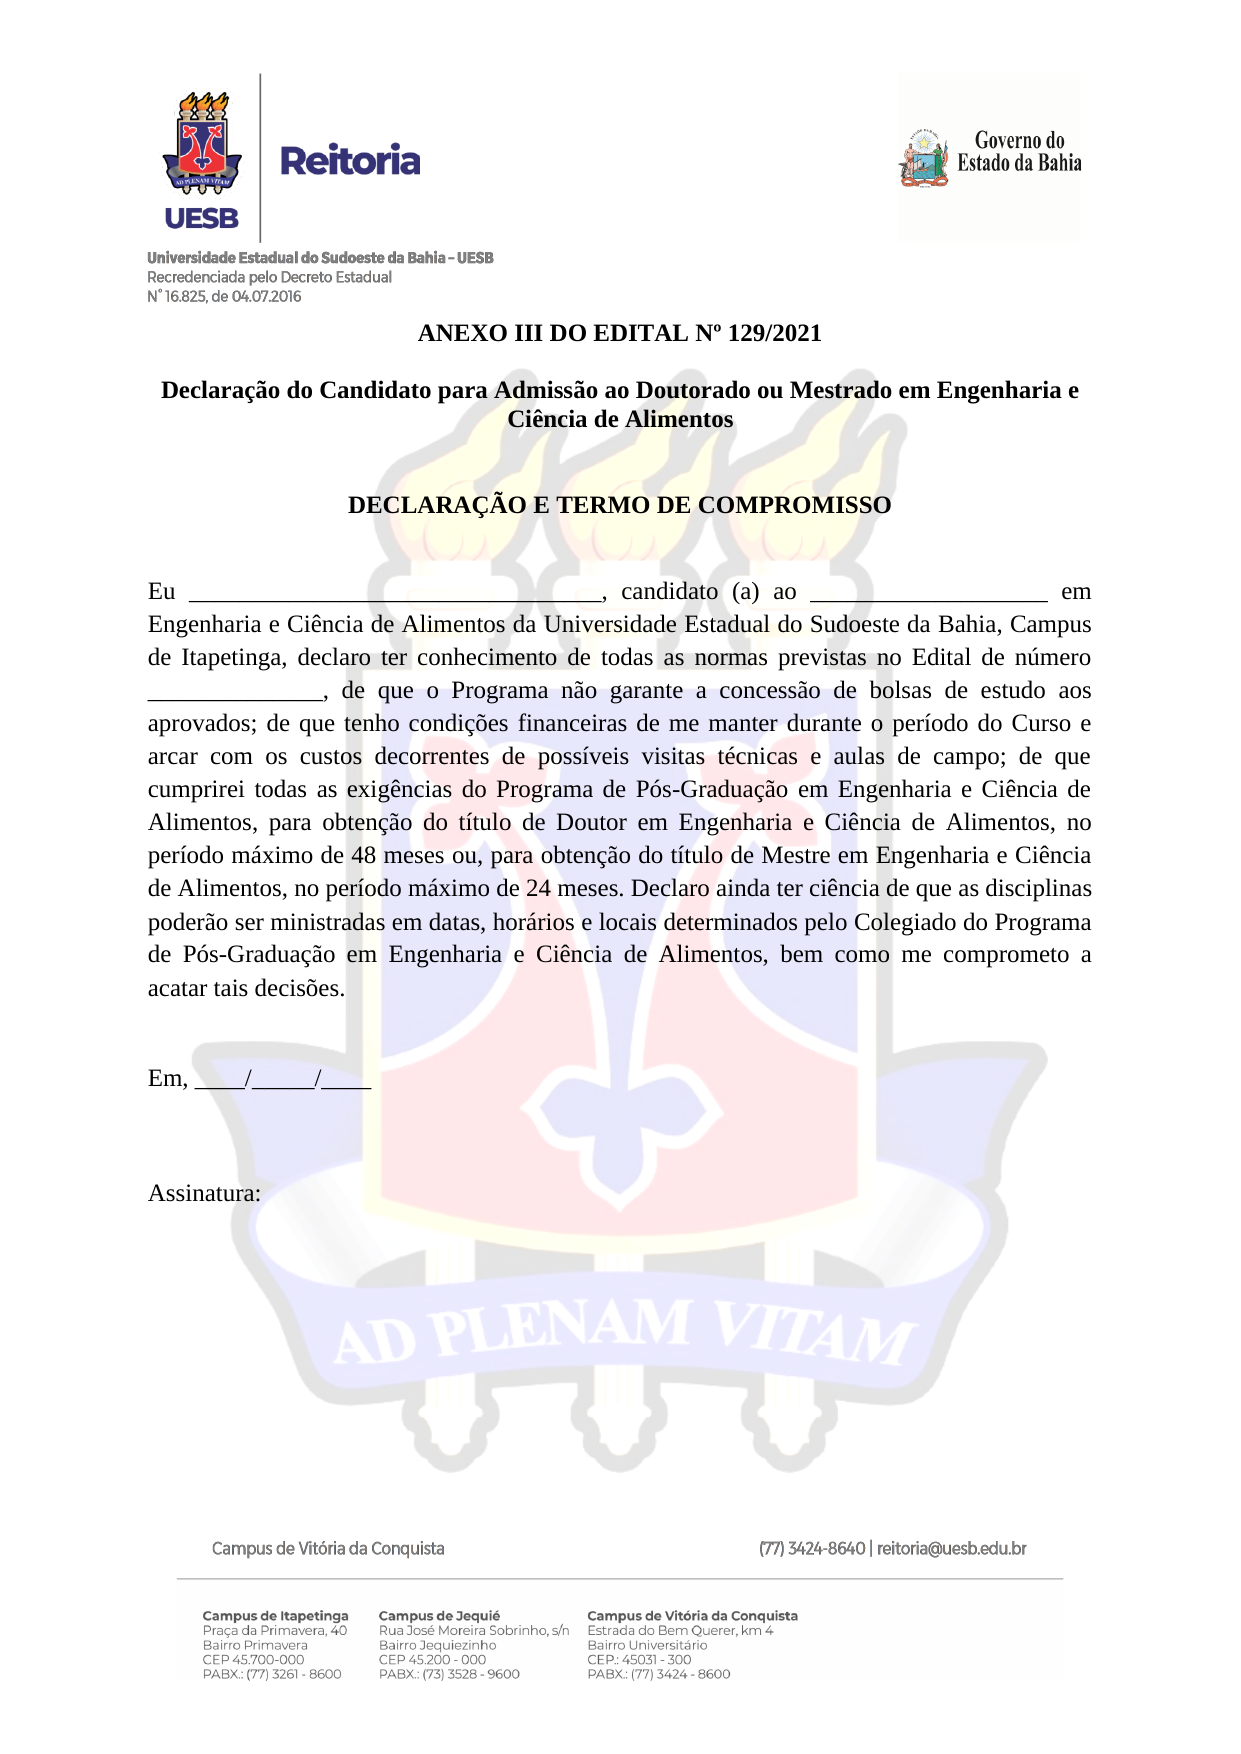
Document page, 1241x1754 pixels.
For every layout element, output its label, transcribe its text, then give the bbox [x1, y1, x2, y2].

text DECLARAÇÃO E TERMO DE COMPROMISSO [148, 490, 1092, 519]
text Eu _________________________________, candidato (a) ao ___________________ em Engenharia e Ciência de Alimentos da Universidade Estadual do Sudoeste da Bahia, Campus de Itapetinga, declaro ter conhecimento de todas as normas previstas no Edital de número ______________, de que o Programa não garante a concessão de bolsas de estudo aos aprovados; de que tenho condições financeiras de me manter durante o período do Curso e arcar com os custos decorrentes de possíveis visitas técnicas e aulas de campo; de que cumprirei todas as exigências do Programa de Pós-Graduação em Engenharia e Ciência de Alimentos, para obtenção do título de Doutor em Engenharia e Ciência de Alimentos, no período máximo de 48 meses ou, para obtenção do título de Mestre em Engenharia e Ciência de Alimentos, no período máximo de 24 meses. Declaro ainda ter ciência de que as disciplinas poderão ser ministradas em datas, horários e locais determinados pelo Colegiado do Programa de Pós-Graduação em Engenharia e Ciência de Alimentos, bem como me comprometo a acatar tais decisões. [148, 576, 1092, 1001]
picture [158, 73, 420, 243]
picture [147, 248, 504, 306]
picture [176, 1578, 1064, 1681]
text Assinatura: [148, 1178, 1092, 1207]
picture [212, 1537, 1028, 1560]
text Em, ____/_____/____ [148, 1063, 1092, 1092]
text Declaração do Candidato para Admissão ao Doutorado ou Mestrado em Engenharia e Ciência de Alimentos [148, 375, 1092, 433]
picture [897, 73, 1082, 243]
text ANEXO III DO EDITAL Nº 129/2021 [148, 318, 1092, 346]
